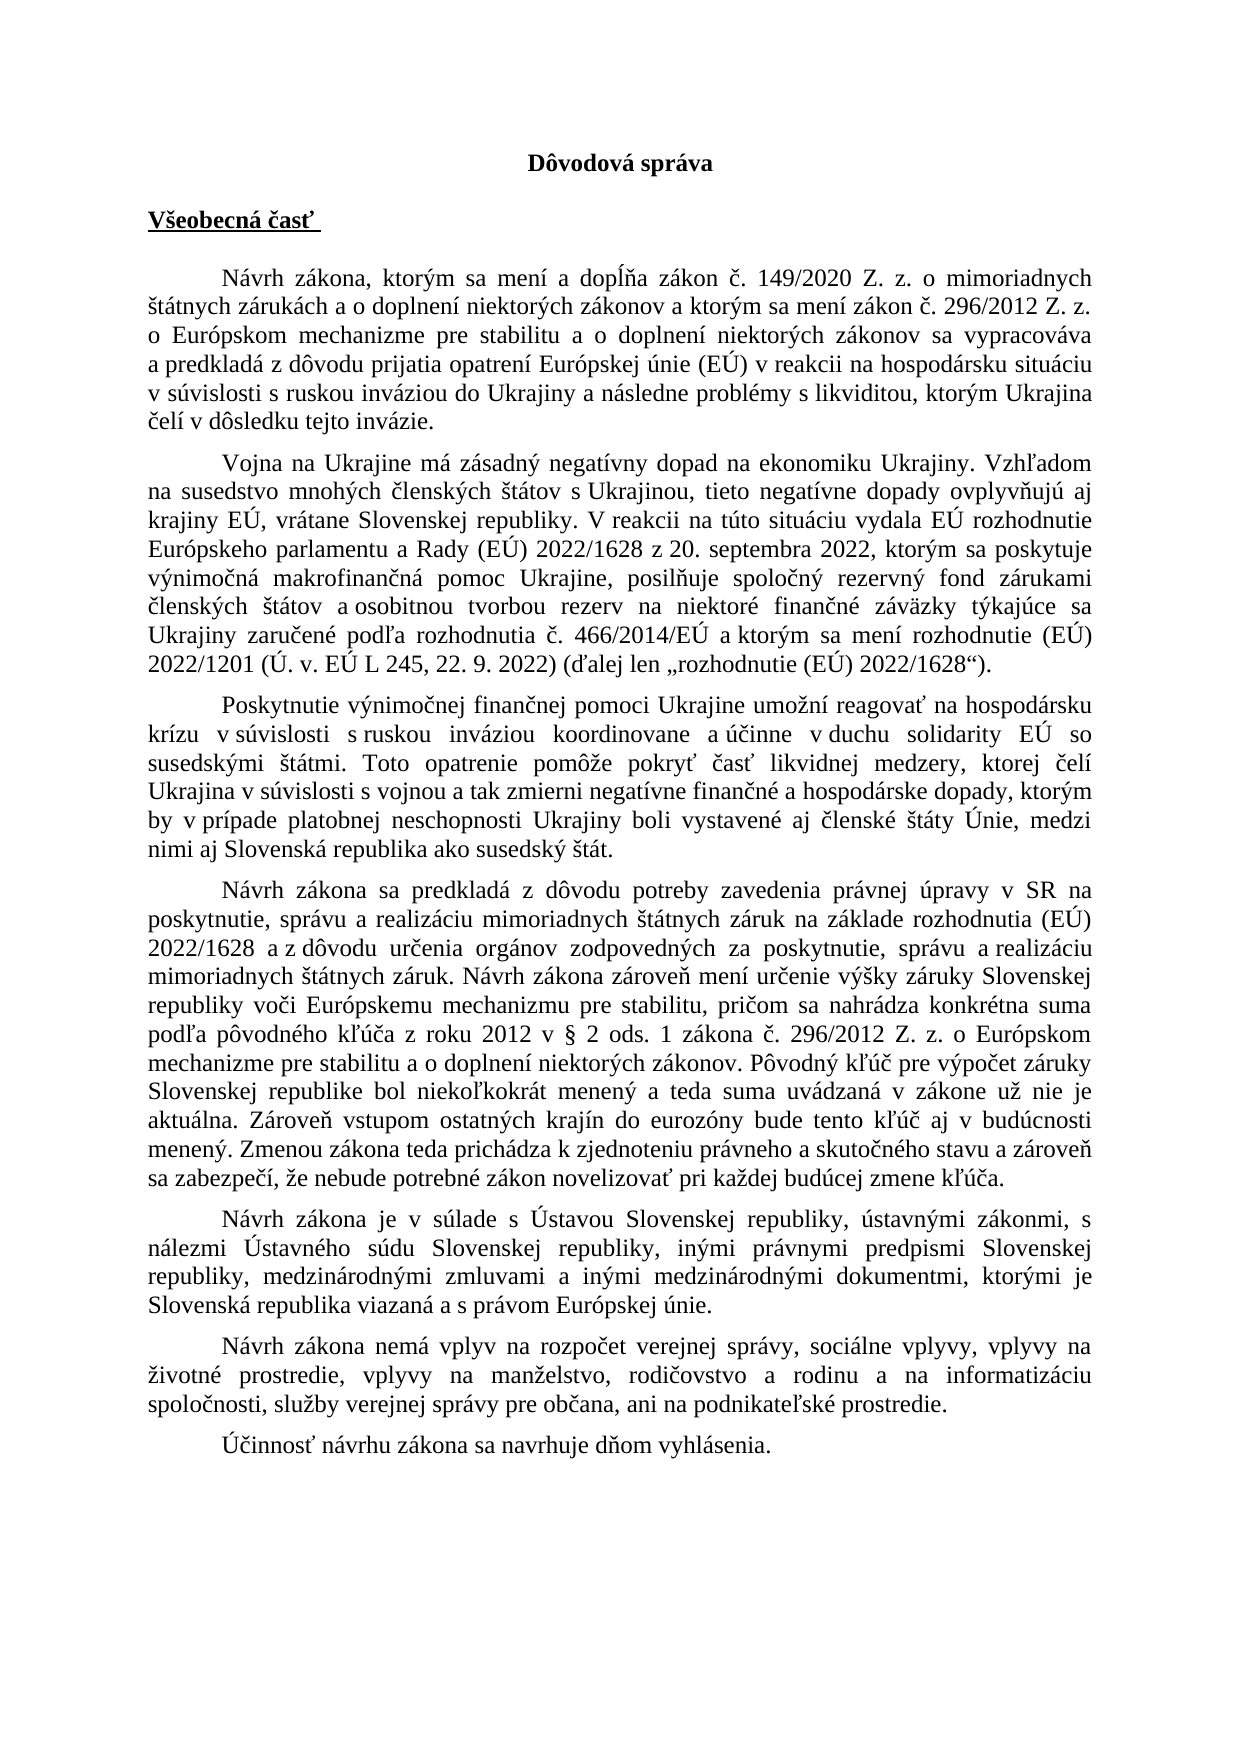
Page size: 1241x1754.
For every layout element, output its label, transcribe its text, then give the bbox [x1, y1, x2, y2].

text Návrh zákona nemá vplyv na rozpočet verejnej správy, sociálne vplyvy, vplyvy na životné prostredie, vplyvy na manželstvo, rodičovstvo a rodinu a na informatizáciu spoločnosti, služby verejnej správy pre občana, ani na podnikateľské prostredie. [148, 1331, 1093, 1418]
text Účinnosť návrhu zákona sa navrhuje dňom vyhlásenia. [148, 1430, 1093, 1459]
text Návrh zákona je v súlade s Ústavou Slovenskej republiky, ústavnými zákonmi, s nálezmi Ústavného súdu Slovenskej republiky, inými právnymi predpismi Slovenskej republiky, medzinárodnými zmluvami a inými medzinárodnými dokumentmi, ktorými je Slovenská republika viazaná a s právom Európskej únie. [148, 1204, 1093, 1319]
text Dôvodová správa [148, 148, 1093, 176]
text Návrh zákona sa predkladá z dôvodu potreby zavedenia právnej úpravy v SR na poskytnutie, správu a realizáciu mimoriadnych štátnych záruk na základe rozhodnutia (EÚ) 2022/1628 a z dôvodu určenia orgánov zodpovedných za poskytnutie, správu a realizáciu mimoriadnych štátnych záruk. Návrh zákona zároveň mení určenie výšky záruky Slovenskej republiky voči Európskemu mechanizmu pre stabilitu, pričom sa nahrádza konkrétna suma podľa pôvodného kľúča z roku 2012 v § 2 ods. 1 zákona č. 296/2012 Z. z. o Európskom mechanizme pre stabilitu a o doplnení niektorých zákonov. Pôvodný kľúč pre výpočet záruky Slovenskej republike bol niekoľkokrát menený a teda suma uvádzaná v zákone už nie je aktuálna. Zároveň vstupom ostatných krajín do eurozóny bude tento kľúč aj v budúcnosti menený. Zmenou zákona teda prichádza k zjednoteniu právneho a skutočného stavu a zároveň sa zabezpečí, že nebude potrebné zákon novelizovať pri každej budúcej zmene kľúča. [148, 875, 1093, 1191]
text Návrh zákona, ktorým sa mení a dopĺňa zákon č. 149/2020 Z. z. o mimoriadnych štátnych zárukách a o doplnení niektorých zákonov a ktorým sa mení zákon č. 296/2012 Z. z. o Európskom mechanizme pre stabilitu a o doplnení niektorých zákonov sa vypracováva a predkladá z dôvodu prijatia opatrení Európskej únie (EÚ) v reakcii na hospodársku situáciu v súvislosti s ruskou inváziou do Ukrajiny a následne problémy s likviditou, ktorým Ukrajina čelí v dôsledku tejto invázie. [148, 263, 1093, 435]
text Všeobecná časť [148, 205, 1093, 234]
text Poskytnutie výnimočnej finančnej pomoci Ukrajine umožní reagovať na hospodársku krízu v súvislosti s ruskou inváziou koordinovane a účinne v duchu solidarity EÚ so susedskými štátmi. Toto opatrenie pomôže pokryť časť likvidnej medzery, ktorej čelí Ukrajina v súvislosti s vojnou a tak zmierni negatívne finančné a hospodárske dopady, ktorým by v prípade platobnej neschopnosti Ukrajiny boli vystavené aj členské štáty Únie, medzi nimi aj Slovenská republika ako susedský štát. [148, 690, 1093, 863]
text Vojna na Ukrajine má zásadný negatívny dopad na ekonomiku Ukrajiny. Vzhľadom na susedstvo mnohých členských štátov s Ukrajinou, tieto negatívne dopady ovplyvňujú aj krajiny EÚ, vrátane Slovenskej republiky. V reakcii na túto situáciu vydala EÚ rozhodnutie Európskeho parlamentu a Rady (EÚ) 2022/1628 z 20. septembra 2022, ktorým sa poskytuje výnimočná makrofinančná pomoc Ukrajine, posilňuje spoločný rezervný fond zárukami členských štátov a osobitnou tvorbou rezerv na niektoré finančné záväzky týkajúce sa Ukrajiny zaručené podľa rozhodnutia č. 466/2014/EÚ a ktorým sa mení rozhodnutie (EÚ) 2022/1201 (Ú. v. EÚ L 245, 22. 9. 2022) (ďalej len „rozhodnutie (EÚ) 2022/1628“). [148, 448, 1093, 678]
